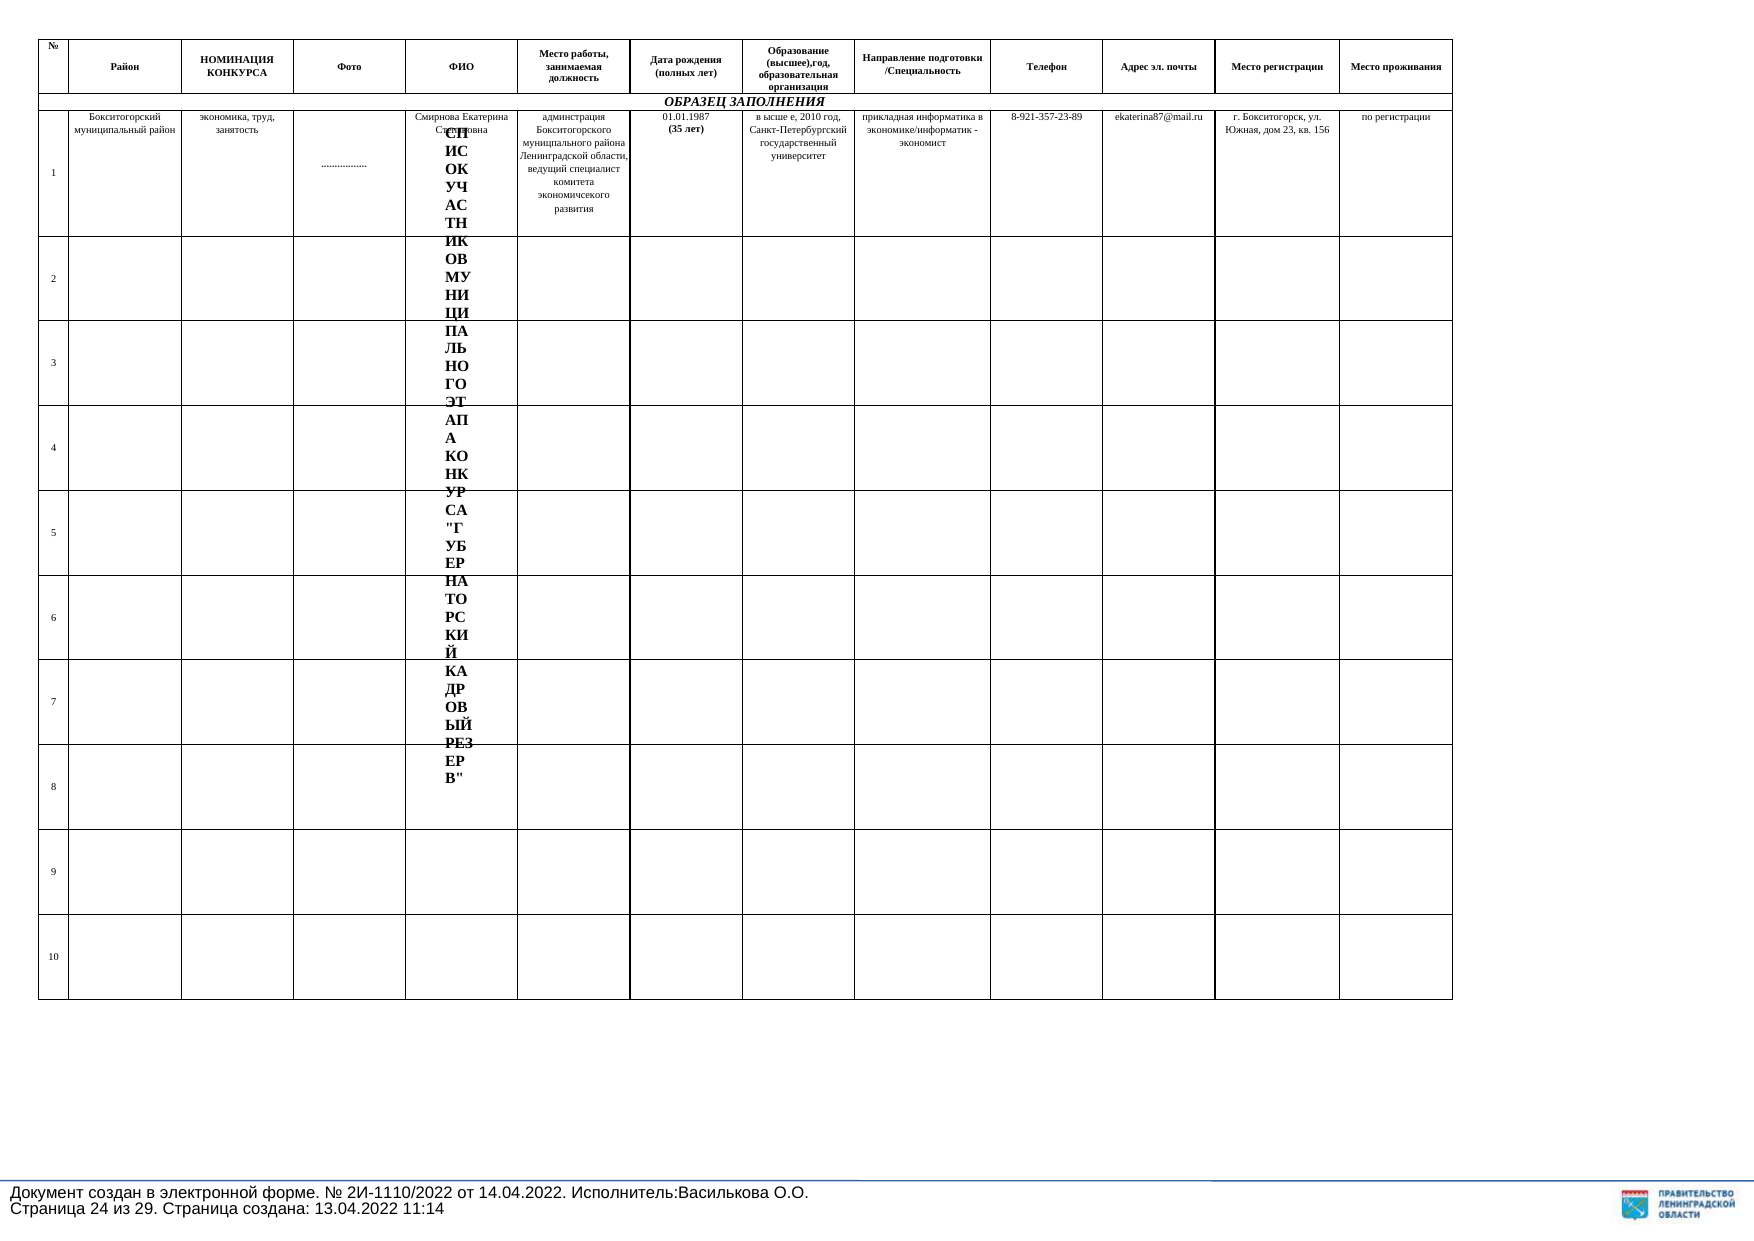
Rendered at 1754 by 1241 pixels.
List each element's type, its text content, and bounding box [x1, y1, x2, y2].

table_cell [1103, 321, 1214, 405]
table_cell [631, 830, 742, 913]
picture [1611, 1183, 1754, 1225]
table_cell [1103, 491, 1214, 574]
table_cell [1340, 406, 1452, 489]
table_cell [855, 745, 990, 828]
table_header Образование (высшее),год, образовательная организация [743, 40, 854, 92]
table_cell [182, 237, 293, 320]
table_cell [1340, 660, 1452, 744]
table_cell [991, 237, 1102, 320]
table_cell [473, 237, 517, 320]
table_cell 5 [39, 491, 68, 574]
table_cell [1340, 830, 1452, 913]
table_cell [991, 660, 1102, 744]
table_cell [1216, 321, 1339, 405]
table_cell Смирнова Екатерина Степановна [406, 111, 517, 236]
table_cell прикладная информатика в экономике/информатик - экономист [855, 111, 990, 236]
table_cell 3 [39, 321, 68, 405]
table_cell [631, 745, 742, 828]
table_cell [1216, 576, 1339, 659]
table_cell [1216, 915, 1339, 999]
table_cell [743, 830, 854, 913]
table_cell [1340, 237, 1452, 320]
table_cell [294, 237, 405, 320]
table_cell 4 [39, 406, 68, 489]
table_header Место работы, занимаемая должность [518, 40, 629, 92]
table_cell [518, 237, 629, 320]
table_cell в ысше е, 2010 год, Санкт-Петербургский государственный университет [743, 111, 854, 236]
table_header Место проживания [1340, 40, 1452, 92]
text Страница 24 из 29. Страница создана: 13.04.2022 11:14 [10, 1202, 813, 1218]
table_cell [406, 491, 445, 574]
table_cell [855, 576, 990, 659]
table_cell [1216, 406, 1339, 489]
table_cell [294, 915, 405, 999]
table_cell [294, 660, 405, 744]
table_cell [743, 576, 854, 659]
table_cell [631, 237, 742, 320]
table_cell [182, 915, 293, 999]
table_cell [518, 406, 629, 489]
table_cell [518, 745, 629, 828]
table_cell [69, 745, 181, 828]
table_header Место регистрации [1216, 40, 1339, 92]
table_cell [518, 915, 629, 999]
table_cell [69, 576, 181, 659]
table_cell [1340, 576, 1452, 659]
table_cell 01.01.1987 (35 лет) [631, 111, 742, 236]
table_cell [1216, 491, 1339, 574]
table_cell [743, 915, 854, 999]
table_header Фото [294, 40, 405, 92]
table_cell [1216, 830, 1339, 913]
table_cell [518, 321, 629, 405]
table_cell [1340, 491, 1452, 574]
table_cell [631, 915, 742, 999]
table_cell [855, 321, 990, 405]
table_cell [406, 915, 517, 999]
table_cell [631, 660, 742, 744]
text СПИСОК УЧАСТНИКОВ МУНИЦИПАЛЬНОГО ЭТАПА КОНКУРСА "ГУБЕРНАТОРСКИЙ КАДРОВЫЙ РЕЗЕРВ" [445, 124, 473, 787]
table_cell [743, 745, 854, 828]
table_cell по регистрации [1340, 111, 1452, 236]
table_cell [743, 406, 854, 489]
table_header Адрес эл. почты [1103, 40, 1214, 92]
table_header Направление подготовки /Специальность [855, 40, 990, 92]
table_cell [855, 915, 990, 999]
table_cell [1103, 745, 1214, 828]
table_cell [1103, 915, 1214, 999]
table_cell [1340, 915, 1452, 999]
table_cell [631, 321, 742, 405]
table_cell [991, 576, 1102, 659]
table_cell [1216, 660, 1339, 744]
table_cell ekaterina87@mail.ru [1103, 111, 1214, 236]
table_cell [631, 491, 742, 574]
table_cell [991, 830, 1102, 913]
table_cell [991, 745, 1102, 828]
table_cell [991, 321, 1102, 405]
table_cell [406, 237, 445, 320]
table_cell [743, 237, 854, 320]
table_cell [294, 745, 405, 828]
table_header Дата рождения (полных лет) [631, 40, 742, 92]
table_cell [473, 491, 517, 574]
table_cell [69, 491, 181, 574]
text Документ создан в электронной форме. № 2И-1110/2022 от 14.04.2022. Исполнитель:Василькова О.О. [10, 1185, 813, 1202]
table_cell [406, 576, 445, 659]
table_cell [1340, 321, 1452, 405]
table_cell [1216, 237, 1339, 320]
table_cell админстрация Бокситогорского муницпального района Ленинградской области, ведущий специалист комитета экономичсекого развития [518, 111, 629, 236]
table_cell [1103, 406, 1214, 489]
table_cell [855, 660, 990, 744]
table_cell [518, 576, 629, 659]
table_cell [855, 830, 990, 913]
table_header Телефон [991, 40, 1102, 92]
table_cell 8-921-357-23-89 [991, 111, 1102, 236]
table_cell [1103, 830, 1214, 913]
table_header ФИО [406, 40, 517, 92]
table_cell 8 [39, 745, 68, 828]
table_cell [1340, 745, 1452, 828]
table_cell [182, 321, 293, 405]
table_cell [182, 576, 293, 659]
table_cell [743, 491, 854, 574]
table_cell [294, 321, 405, 405]
table_cell [631, 406, 742, 489]
table_cell [1216, 745, 1339, 828]
table_cell [991, 491, 1102, 574]
table_cell [855, 406, 990, 489]
table_cell экономика, труд, занятость [182, 111, 293, 236]
table_cell [406, 406, 445, 489]
table_header № [39, 40, 68, 92]
table_cell [518, 830, 629, 913]
table_cell [182, 830, 293, 913]
table_cell [182, 491, 293, 574]
table_cell [991, 915, 1102, 999]
table_cell ОБРАЗЕЦ ЗАПОЛНЕНИЯ [39, 94, 1452, 109]
table_cell [743, 321, 854, 405]
table_cell [294, 830, 405, 913]
table_cell [406, 830, 517, 913]
table_cell [294, 406, 405, 489]
table_cell [69, 237, 181, 320]
table_cell [1103, 660, 1214, 744]
table_cell [294, 491, 405, 574]
table_cell [855, 237, 990, 320]
table_cell 2 [39, 237, 68, 320]
table_cell [69, 915, 181, 999]
table_cell [406, 321, 445, 405]
table_cell [69, 830, 181, 913]
table_cell [991, 406, 1102, 489]
table_cell [518, 660, 629, 744]
table_cell [855, 491, 990, 574]
table_cell [182, 660, 293, 744]
table_cell 6 [39, 576, 68, 659]
table_header НОМИНАЦИЯ КОНКУРСА [182, 40, 293, 92]
table_cell [1103, 237, 1214, 320]
table_cell 7 [39, 660, 68, 744]
table_cell [69, 406, 181, 489]
table_cell 1 [39, 111, 68, 236]
table_cell 10 [39, 915, 68, 999]
table_cell [294, 576, 405, 659]
table_cell [294, 111, 405, 236]
table_cell [473, 321, 517, 405]
table_cell [182, 745, 293, 828]
table_header Район [69, 40, 181, 92]
table_cell [69, 660, 181, 744]
table_cell г. Бокситогорск, ул. Южная, дом 23, кв. 156 [1216, 111, 1339, 236]
table_cell Бокситогорский муниципальный район [69, 111, 181, 236]
table_cell [518, 491, 629, 574]
table_cell [1103, 576, 1214, 659]
table_cell [406, 660, 445, 744]
table_cell [69, 321, 181, 405]
table_cell [473, 576, 517, 659]
table_cell [631, 576, 742, 659]
table_cell 9 [39, 830, 68, 913]
table_cell [473, 660, 517, 744]
table_cell [473, 406, 517, 489]
table_cell [743, 660, 854, 744]
table_cell [406, 745, 517, 828]
table_cell [182, 406, 293, 489]
